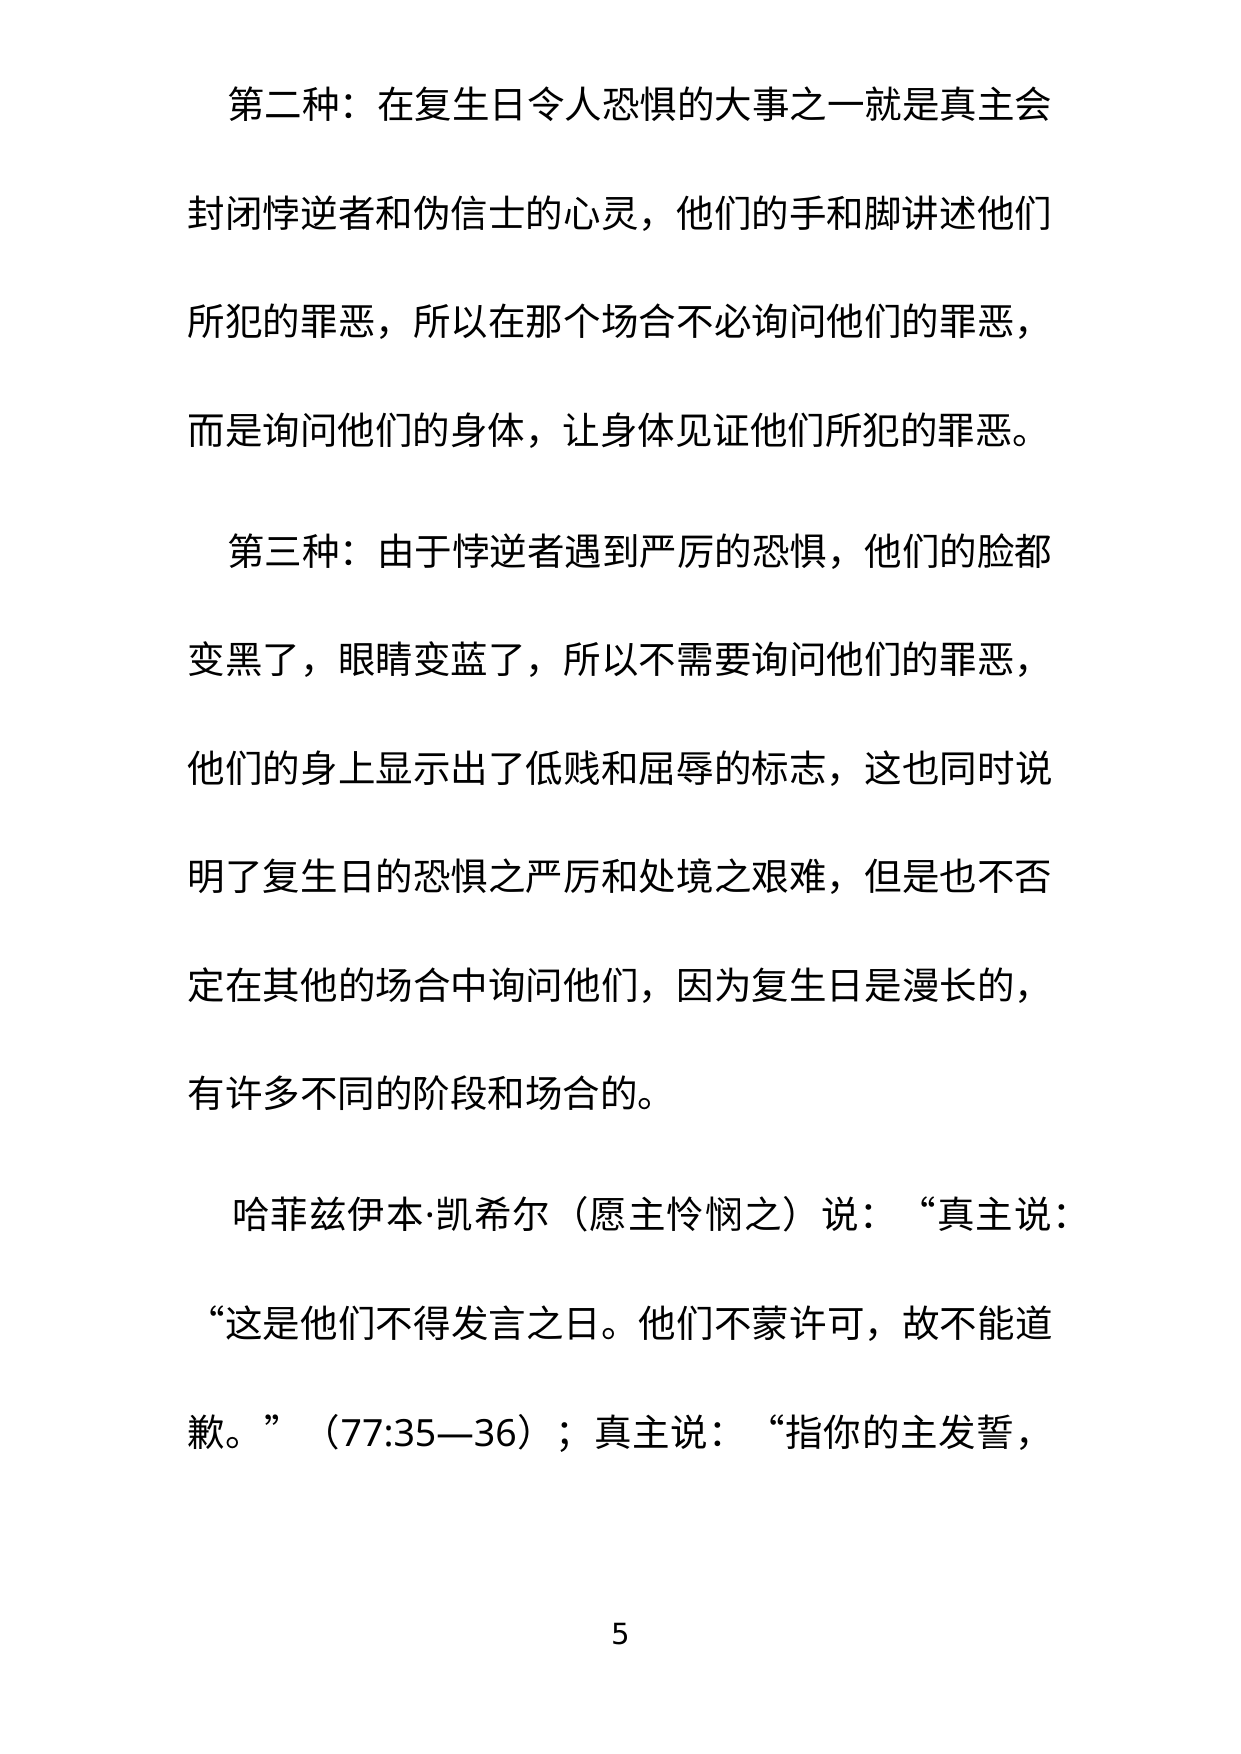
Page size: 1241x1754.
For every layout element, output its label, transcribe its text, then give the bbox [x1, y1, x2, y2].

text 第三种：由于悖逆者遇到严厉的恐惧，他们的脸都变黑了，眼睛变蓝了，所以不需要询问他们的罪恶，他们的身上显示出了低贱和屈辱的标志，这也同时说明了复生日的恐惧之严厉和处境之艰难，但是也不否定在其他的场合中询问他们，因为复生日是漫长的，有许多不同的阶段和场合的。 [187, 522, 1053, 1118]
text 第二种：在复生日令人恐惧的大事之一就是真主会封闭悖逆者和伪信士的心灵，他们的手和脚讲述他们所犯的罪恶，所以在那个场合不必询问他们的罪恶，而是询问他们的身体，让身体见证他们所犯的罪恶。 [187, 75, 1053, 455]
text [187, 1185, 1053, 1457]
